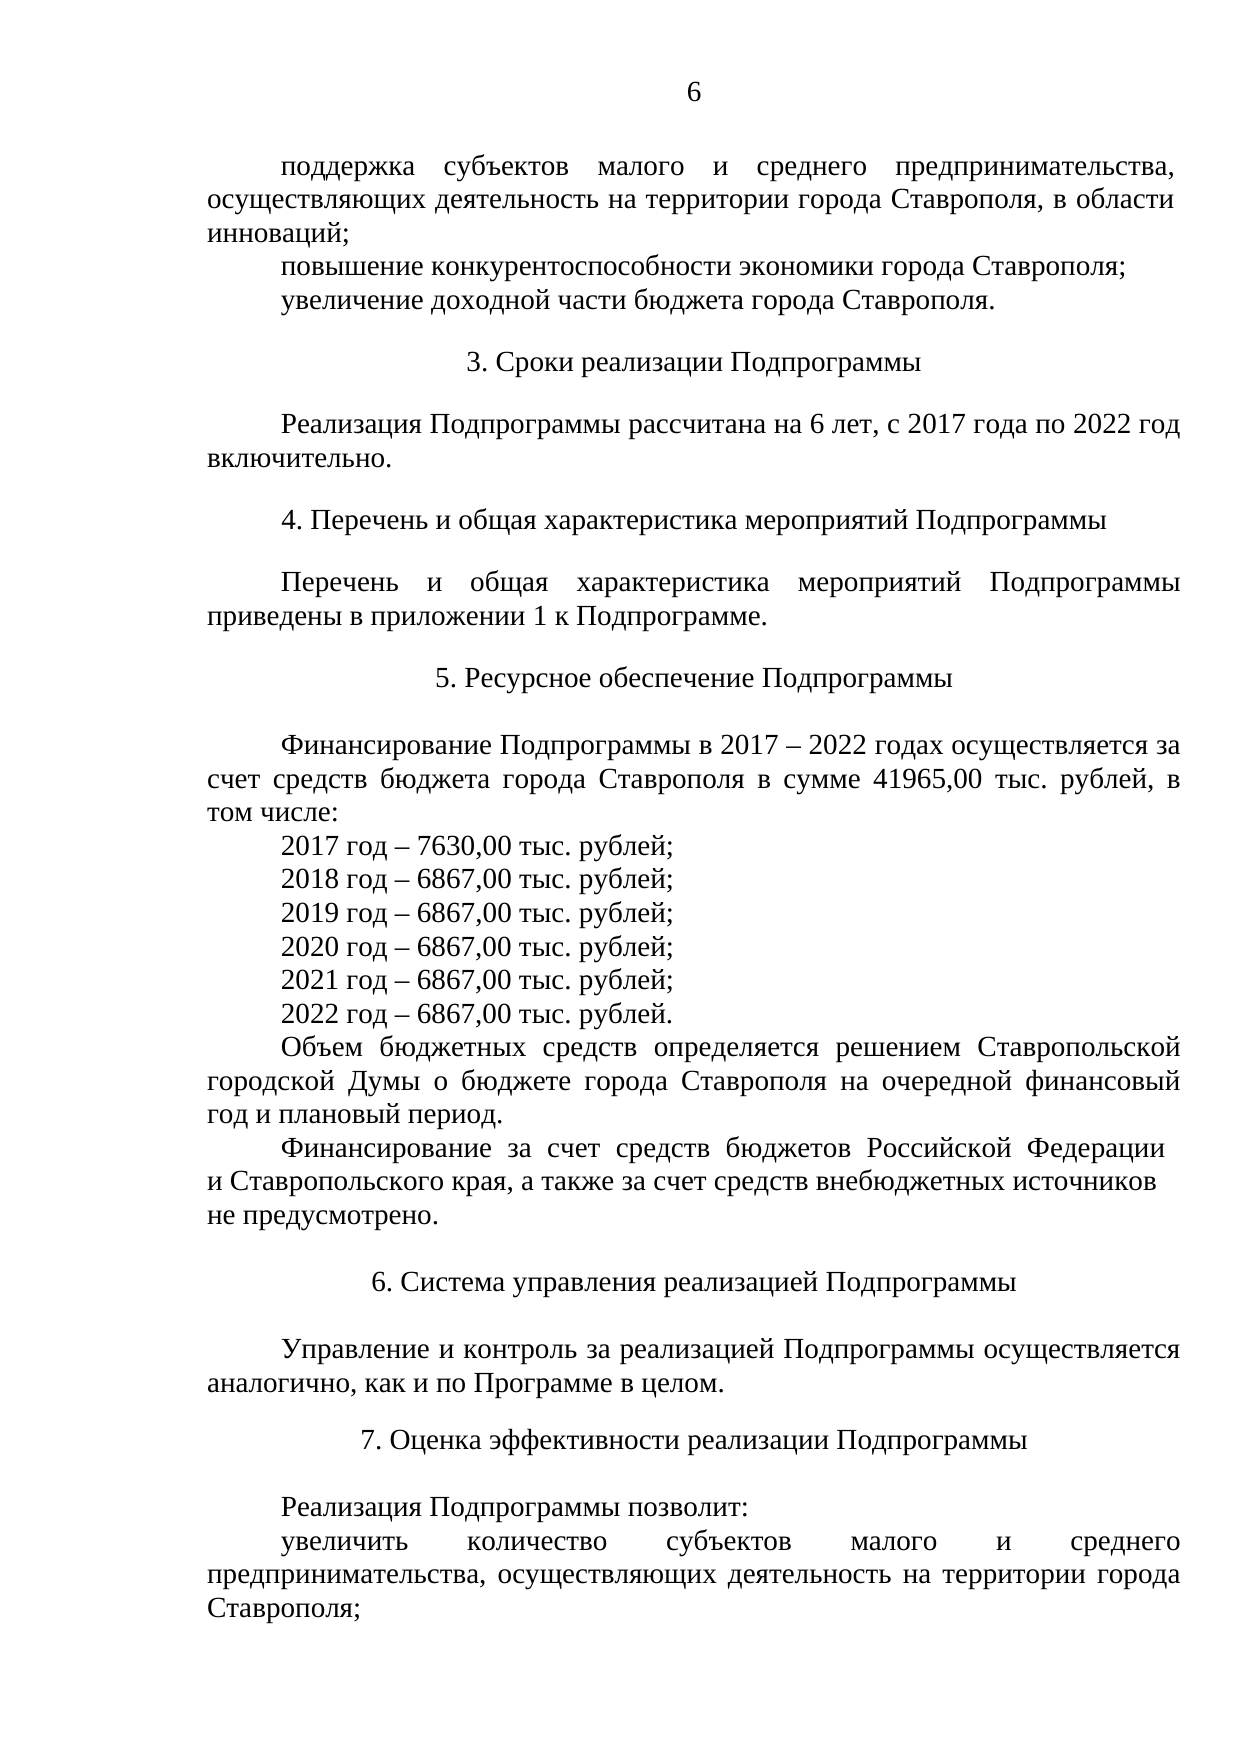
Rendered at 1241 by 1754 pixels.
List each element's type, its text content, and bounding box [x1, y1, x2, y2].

list 2018 год – 6867,00 тыс. рублей; [210, 862, 1055, 895]
text 2022 год – 6867,00 тыс. рублей. [210, 996, 1181, 1029]
text 7. Оценка эффективности реализации Подпрограммы [207, 1422, 1181, 1456]
text повышение конкурентоспособности экономики города Ставрополя; [207, 248, 1163, 282]
text 3. Сроки реализации Подпрограммы [207, 344, 1181, 378]
text Реализация Подпрограммы позволит: [207, 1489, 1181, 1523]
text 6. Система управления реализацией Подпрограммы [207, 1264, 1181, 1298]
list 2019 год – 6867,00 тыс. рублей; [210, 895, 1055, 929]
list 2017 год – 7630,00 тыс. рублей; [210, 828, 1055, 862]
text увеличить количество субъектов малого и среднего предпринимательства, осуществляющих деятельность на территории города Ставрополя; [207, 1523, 1181, 1624]
text не предусмотрено. [207, 1197, 1181, 1231]
text Финансирование Подпрограммы в 2017 – 2022 годах осуществляется за счет средств бюджета города Ставрополя в сумме 41965,00 тыс. рублей, в том числе: [207, 727, 1181, 828]
text Перечень и общая характеристика мероприятий Подпрограммы приведены в приложении 1 к Подпрограмме. [207, 564, 1181, 632]
text увеличение доходной части бюджета города Ставрополя. [207, 282, 1163, 315]
text Финансирование за счет средств бюджетов Российской Федерации и Ставропольского края, а также за счет средств внебюджетных источников [207, 1130, 1181, 1197]
list 2020 год – 6867,00 тыс. рублей; [210, 929, 1055, 962]
text Управление и контроль за реализацией Подпрограммы осуществляется аналогично, как и по Программе в целом. [207, 1331, 1181, 1398]
text Реализация Подпрограммы рассчитана на 6 лет, с 2017 года по 2022 год включительно. [207, 406, 1181, 473]
text поддержка субъектов малого и среднего предпринимательства, осуществляющих деятельность на территории города Ставрополя, в области инноваций; [207, 148, 1175, 248]
text Объем бюджетных средств определяется решением Ставропольской городской Думы о бюджете города Ставрополя на очередной финансовый год и плановый период. [207, 1029, 1181, 1130]
text 5. Ресурсное обеспечение Подпрограммы [207, 660, 1181, 694]
list 2021 год – 6867,00 тыс. рублей; [210, 962, 1055, 996]
text 4. Перечень и общая характеристика мероприятий Подпрограммы [207, 502, 1181, 536]
